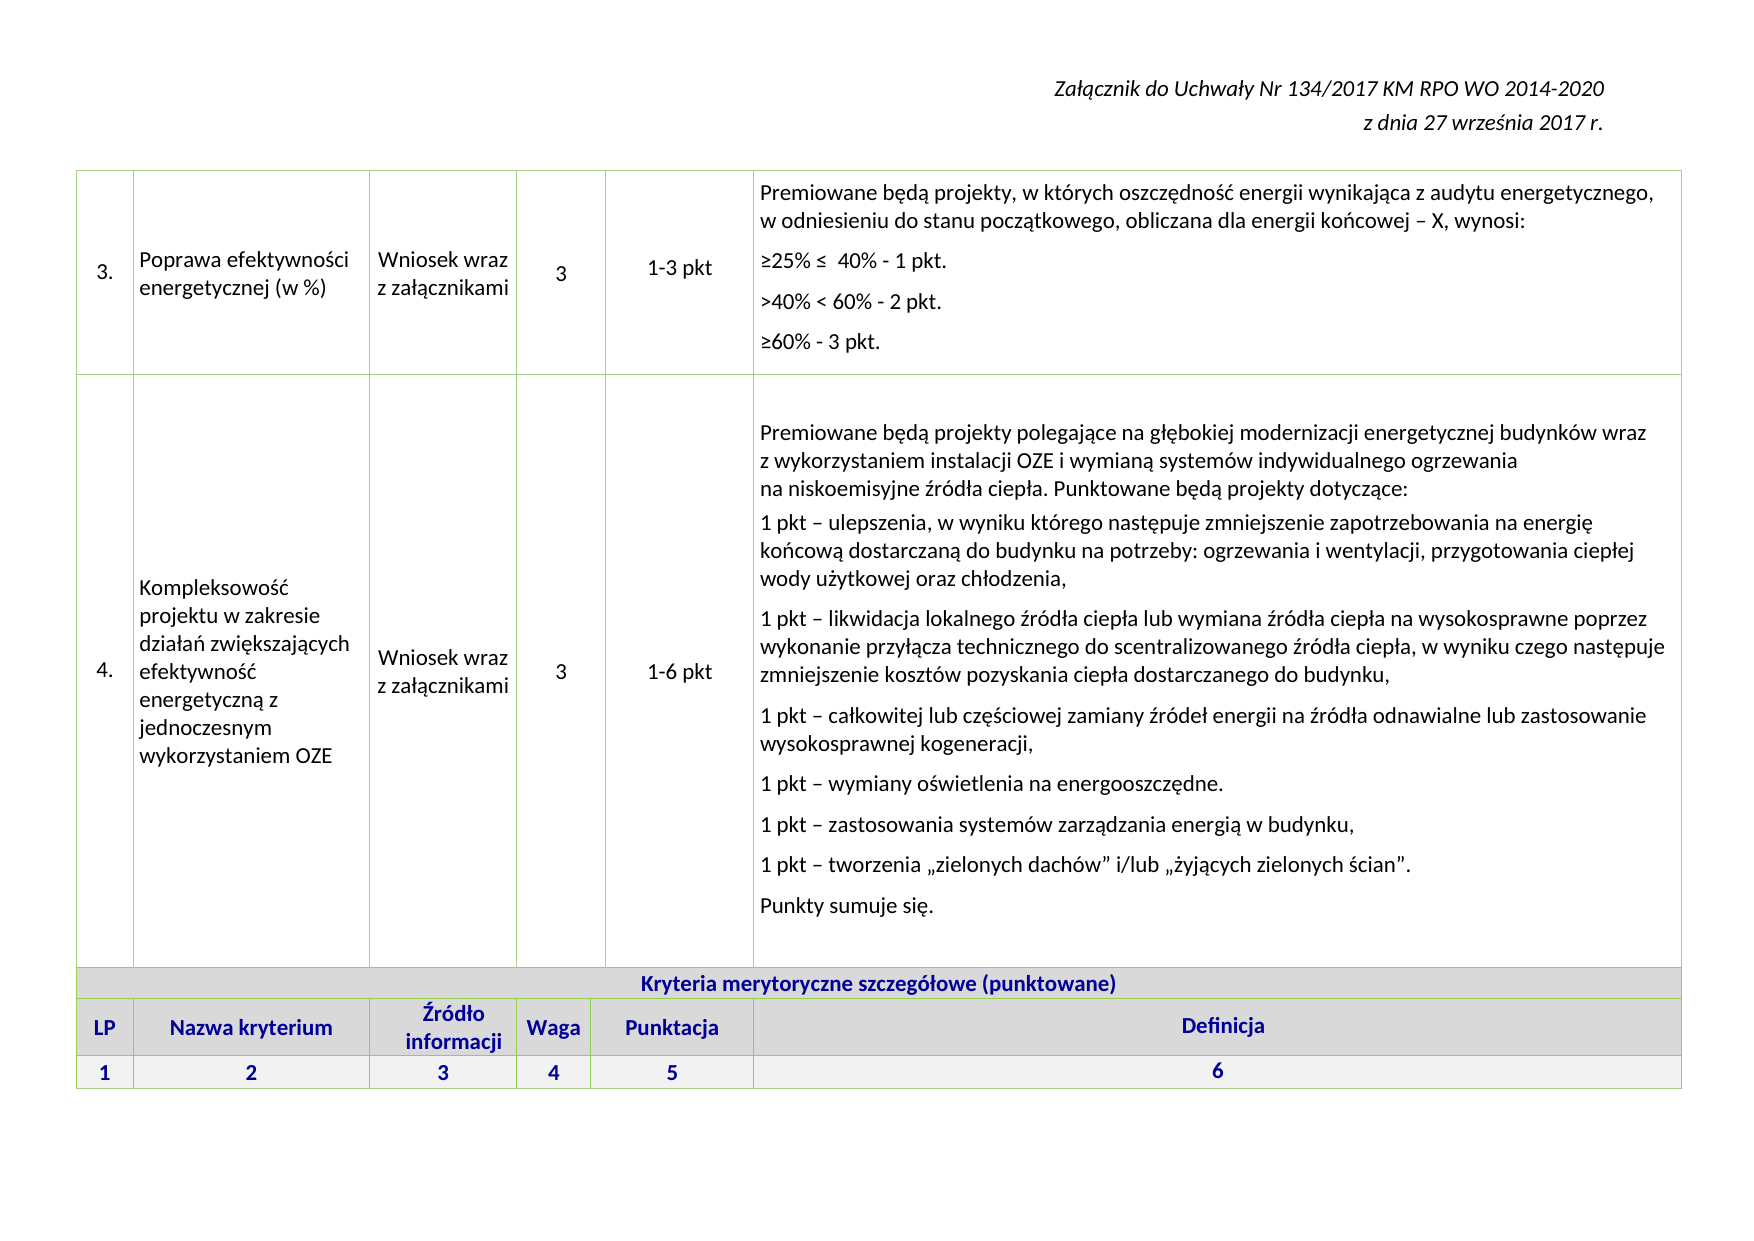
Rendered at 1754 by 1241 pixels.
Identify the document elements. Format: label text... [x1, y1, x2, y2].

table_cell 1-6 pkt [606, 375, 753, 967]
table_cell Kryteria merytoryczne szczegółowe (punktowane) [77, 968, 1681, 998]
table_cell Źródło informacji [370, 999, 516, 1055]
table_cell 3. [77, 171, 133, 374]
table_cell Wniosek wraz z załącznikami [370, 171, 516, 374]
table_cell 6 [754, 1056, 1681, 1088]
table_cell Definicja [754, 999, 1681, 1055]
table_cell Punktacja [591, 999, 753, 1055]
table_cell Wniosek wraz z załącznikami [370, 375, 516, 967]
table_cell Premiowane będą projekty polegające na głębokiej modernizacji energetycznej budynków wraz z wykorzystaniem instalacji OZE i wymianą systemów indywidualnego ogrzewania na niskoemisyjne źródła ciepła. Punktowane będą projekty dotyczące: 1 pkt – ulepszenia, w wyniku którego następuje zmniejszenie zapotrzebowania na energię końcową dostarczaną do budynku na potrzeby: ogrzewania i wentylacji, przygotowania ciepłej wody użytkowej oraz chłodzenia, 1 pkt – likwidacja lokalnego źródła ciepła lub wymiana źródła ciepła na wysokosprawne poprzez wykonanie przyłącza technicznego do scentralizowanego źródła ciepła, w wyniku czego następuje zmniejszenie kosztów pozyskania ciepła dostarczanego do budynku, 1 pkt – całkowitej lub częściowej zamiany źródeł energii na źródła odnawialne lub zastosowanie wysokosprawnej kogeneracji, 1 pkt – wymiany oświetlenia na energooszczędne. 1 pkt – zastosowania systemów zarządzania energią w budynku, 1 pkt – tworzenia „zielonych dachów” i/lub „żyjących zielonych ścian”. Punkty sumuje się. [754, 375, 1681, 967]
table_cell Nazwa kryterium [134, 999, 369, 1055]
table_cell LP [77, 999, 133, 1055]
table_cell 5 [591, 1056, 753, 1088]
table_cell Premiowane będą projekty, w których oszczędność energii wynikająca z audytu energetycznego, w odniesieniu do stanu początkowego, obliczana dla energii końcowej – X, wynosi: ≥25% ≤ 40% - 1 pkt. >40% < 60% - 2 pkt. ≥60% - 3 pkt. [754, 171, 1681, 374]
table_cell Poprawa efektywności energetycznej (w %) [134, 171, 369, 374]
table_cell 4 [517, 1056, 590, 1088]
table_cell 2 [134, 1056, 369, 1088]
table_cell Kompleksowość projektu w zakresie działań zwiększających efektywność energetyczną z jednoczesnym wykorzystaniem OZE [134, 375, 369, 967]
table_cell 3 [517, 171, 605, 374]
table_cell 1 [77, 1056, 133, 1088]
table_cell 3 [370, 1056, 516, 1088]
table_cell 3 [517, 375, 605, 967]
table_cell Waga [517, 999, 590, 1055]
table_cell 4. [77, 375, 133, 967]
table_cell 1-3 pkt [606, 171, 753, 374]
